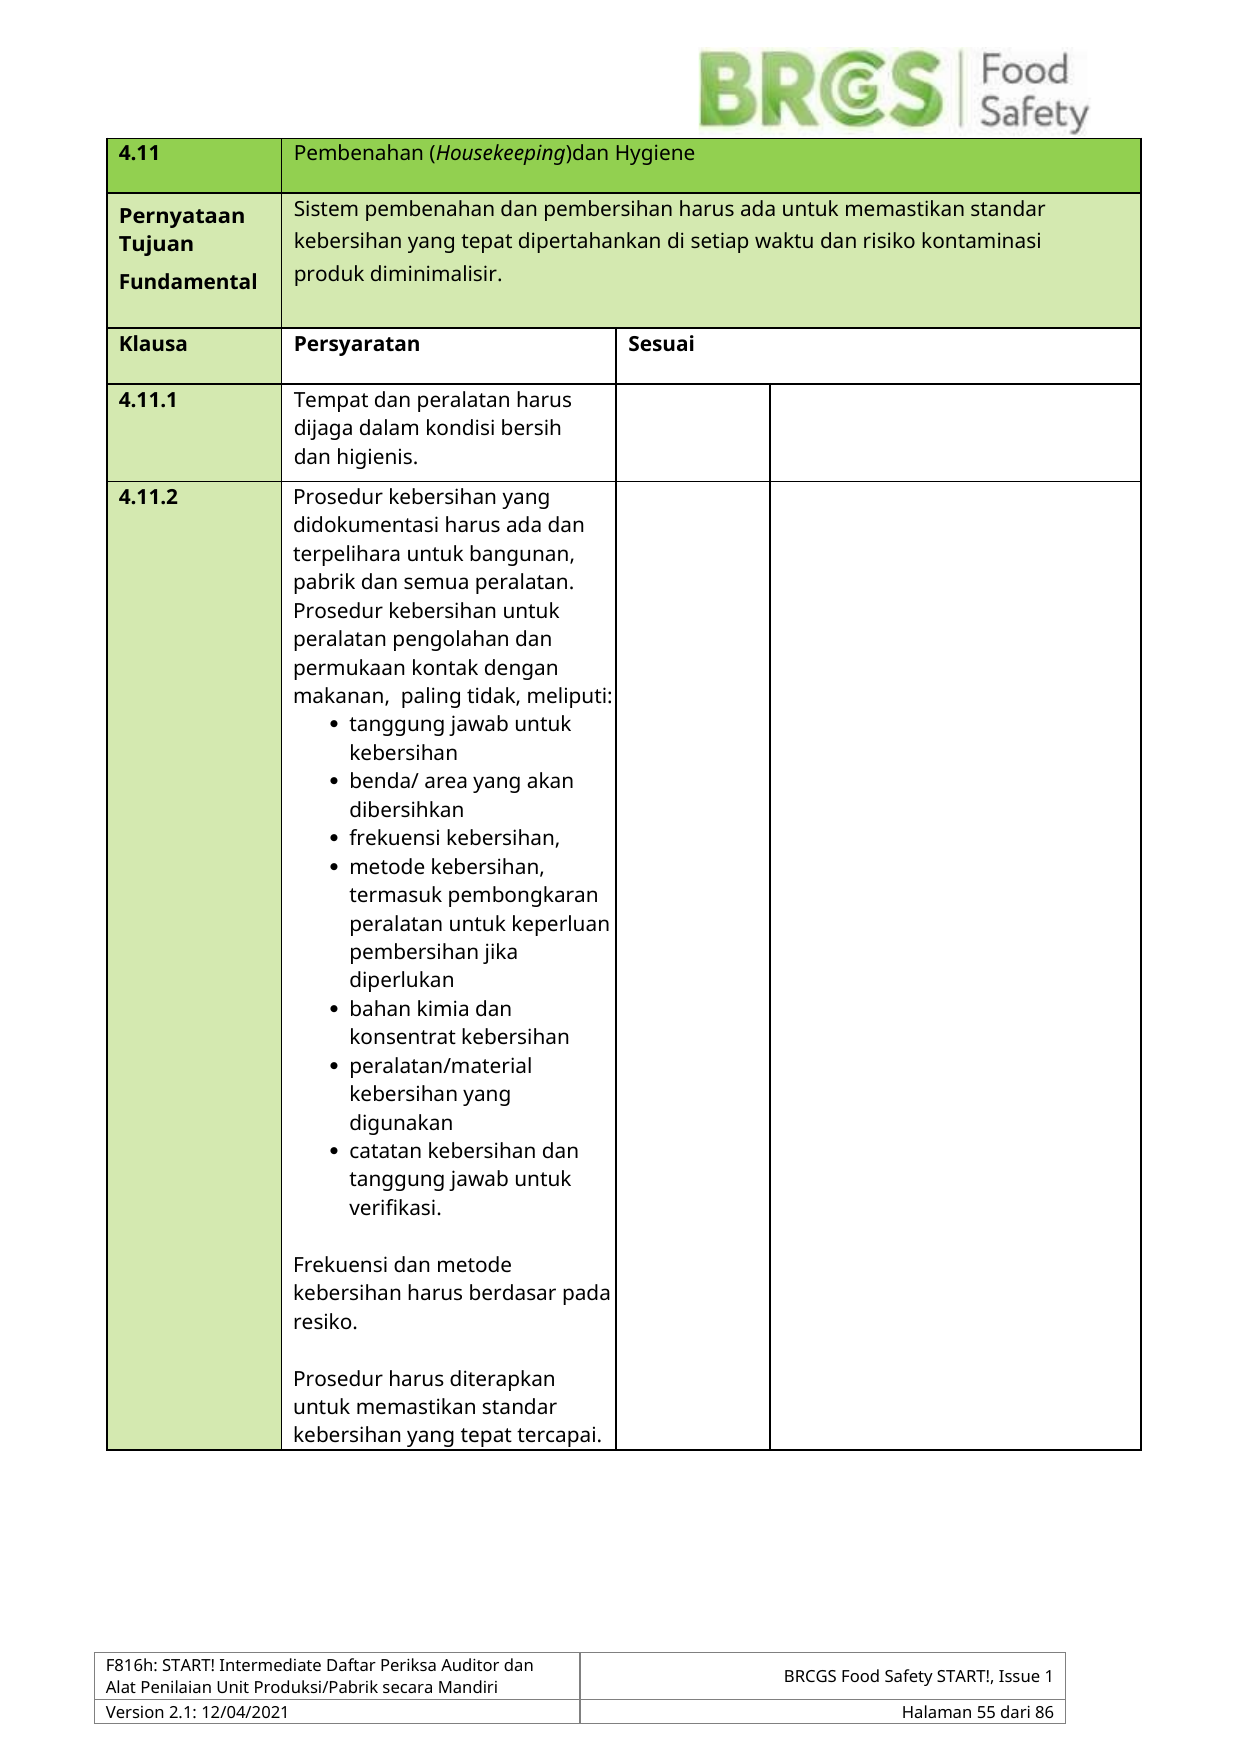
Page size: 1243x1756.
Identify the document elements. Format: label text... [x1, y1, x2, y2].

table_cell Prosedur kebersihan yang didokumentasi harus ada dan terpelihara untuk bangunan, pabrik dan semua peralatan. Prosedur kebersihan untuk peralatan pengolahan dan permukaan kontak dengan makanan, paling tidak, meliputi: tanggung jawab untuk kebersihan benda/ area yang akan dibersihkan frekuensi kebersihan, metode kebersihan, termasuk pembongkaran peralatan untuk keperluan pembersihan jika diperlukan bahan kimia dan konsentrat kebersihan peralatan/material kebersihan yang digunakan catatan kebersihan dan tanggung jawab untuk verifikasi. Frekuensi dan metode kebersihan harus berdasar pada resiko. Prosedur harus diterapkan untuk memastikan standar kebersihan yang tepat tercapai. [282, 482, 615, 1449]
table_cell 4.11.2 [108, 482, 281, 1449]
picture [698, 47, 1092, 138]
table_cell [617, 385, 769, 481]
table_header Pembenahan (Housekeeping)dan Hygiene [282, 139, 1140, 192]
table_cell Fundamental [108, 258, 281, 327]
table_cell [617, 482, 769, 1449]
table_header 4.11 [108, 139, 281, 192]
table_cell Tempat dan peralatan harus dijaga dalam kondisi bersih dan higienis. [282, 385, 615, 481]
table_cell Sistem pembenahan dan pembersihan harus ada untuk memastikan standar kebersihan yang tepat dipertahankan di setiap waktu dan risiko kontaminasi produk diminimalisir. [282, 194, 1140, 327]
table_cell Sesuai [617, 329, 1140, 383]
table_cell 4.11.1 [108, 385, 281, 481]
table_cell Klausa [108, 329, 281, 383]
table_cell [771, 482, 1140, 1449]
table_cell [771, 385, 1140, 481]
table_cell Persyaratan [282, 329, 615, 383]
table_cell Pernyataan Tujuan [108, 194, 281, 258]
